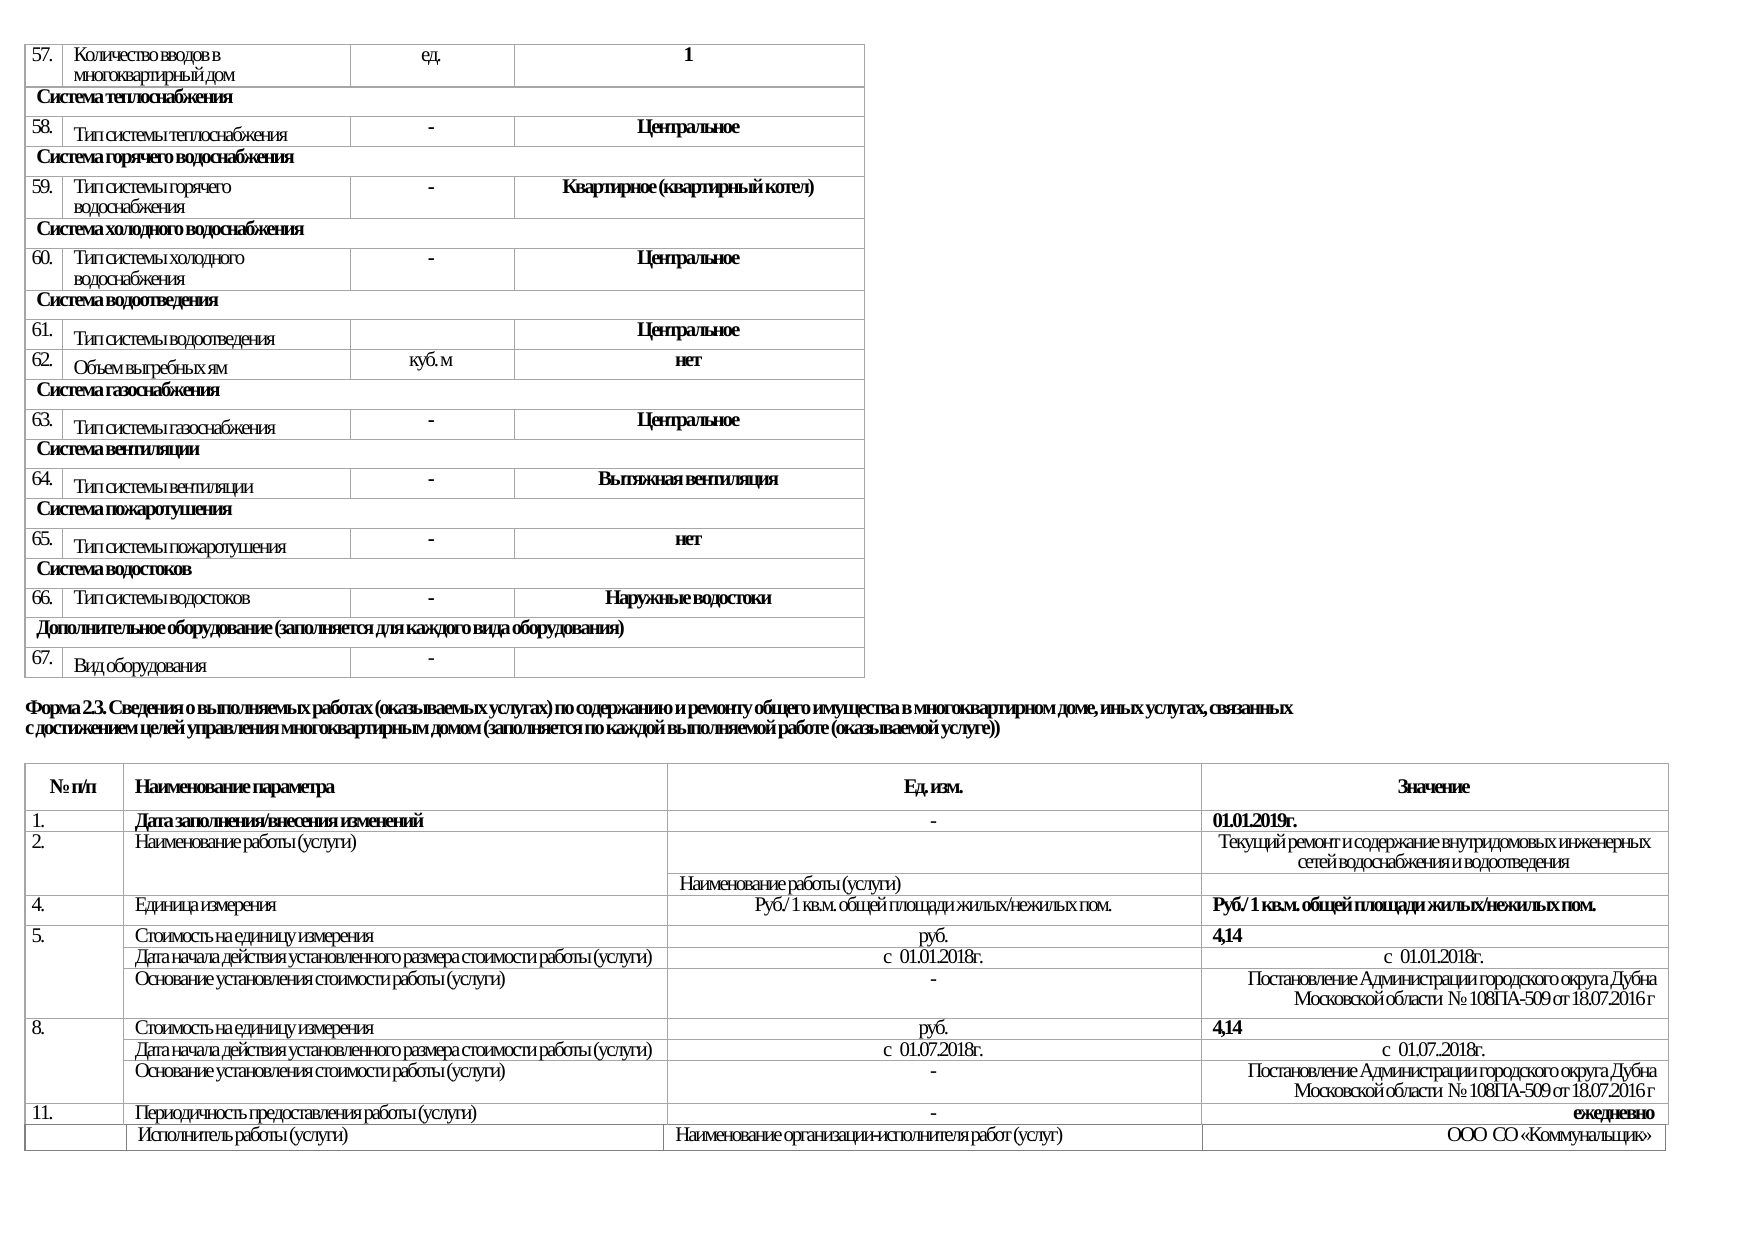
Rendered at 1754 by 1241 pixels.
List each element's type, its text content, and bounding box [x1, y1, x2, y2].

table_cell Дополнительное оборудование (заполняется для каждого вида оборудования) [26, 618, 864, 647]
table_cell - [668, 1061, 1201, 1102]
table_cell [26, 177, 62, 218]
table_cell [26, 249, 62, 289]
table_cell - [351, 177, 514, 218]
table_cell [515, 648, 864, 677]
text Форма 2.3. Сведения о выполняемых работах (оказываемых услугах) по содержанию и ремонту общего имущества в многоквартирном доме, иных услугах, связанных с достижением целей управления многоквартирным домом (заполняется по каждой выполняемой работе (оказываемой услуге)) [25, 698, 1668, 739]
table_cell Стоимость на единицу измерения [124, 926, 667, 947]
table_cell [668, 832, 1201, 873]
table_cell 1 [515, 45, 864, 86]
table_cell руб. [668, 926, 1201, 947]
table_cell Система водостоков [26, 559, 864, 587]
table_cell с 01.07..2018г. [1202, 1040, 1668, 1060]
table_cell Система водоотведения [26, 291, 864, 319]
table_cell Стоимость на единицу измерения [124, 1019, 667, 1039]
table_cell 4,14 [1202, 926, 1668, 947]
table_cell Система пожаротушения [26, 499, 864, 528]
table_cell Наружные водостоки [515, 589, 864, 617]
table_header Ед. изм. [668, 764, 1201, 810]
table_cell Центральное [515, 320, 864, 349]
table_cell - [351, 529, 514, 558]
table_cell Тип системы водоотведения [63, 320, 350, 349]
table_cell [351, 320, 514, 349]
table_cell Система холодного водоснабжения [26, 219, 864, 247]
table_cell Дата начала действия установленного размера стоимости работы (услуги) [124, 1040, 667, 1060]
table_cell Центральное [515, 410, 864, 438]
table_cell Основание установления стоимости работы (услуги) [124, 1061, 667, 1102]
table_cell Тип системы вентиляции [63, 469, 350, 498]
table_cell Постановление Администрации городского округа Дубна Московской области № 108ПА-509 от 18.07.2016 г [1202, 969, 1668, 1017]
table_cell [26, 589, 62, 617]
table_cell Текущий ремонт и содержание внутридомовых инженерных сетей водоснабжения и водоотведения [1202, 832, 1668, 873]
table_cell [26, 117, 62, 146]
table_cell Объем выгребных ям [63, 350, 350, 379]
table_cell - [351, 410, 514, 438]
table_header Наименование параметра [124, 764, 667, 810]
table_cell [26, 350, 62, 379]
table_cell 4,14 [1202, 1019, 1668, 1039]
table_header Значение [1202, 764, 1668, 810]
table_cell [26, 811, 123, 831]
table_cell Единица измерения [124, 896, 667, 925]
table_cell [26, 832, 123, 894]
table_cell Тип системы горячего водоснабжения [63, 177, 350, 218]
table_cell - [668, 811, 1201, 831]
table_cell ООО СО «Коммунальщик» [1203, 1125, 1665, 1150]
table_cell - [351, 469, 514, 498]
table_cell Наименование работы (услуги) [668, 874, 1201, 894]
table_cell [26, 1125, 126, 1150]
table_cell [26, 926, 123, 1017]
table_cell Тип системы пожаротушения [63, 529, 350, 558]
table_cell с 01.01.2018г. [1202, 948, 1668, 968]
table_cell нет [515, 529, 864, 558]
table_cell Количество вводов в многоквартирный дом [63, 45, 350, 86]
table_cell нет [515, 350, 864, 379]
table_cell с 01.01.2018г. [668, 948, 1201, 968]
table_cell Дата заполнения/внесения изменений [124, 811, 667, 831]
table_cell Тип системы холодного водоснабжения [63, 249, 350, 289]
table_cell [26, 1019, 123, 1102]
table_cell Руб./ 1 кв.м. общей площади жилых/нежилых пом. [668, 896, 1201, 925]
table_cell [127, 1125, 663, 1150]
table_cell с 01.07.2018г. [668, 1040, 1201, 1060]
table_cell [26, 469, 62, 498]
table_cell - [351, 589, 514, 617]
table_cell 01.01.2019г. [1202, 811, 1668, 831]
table_cell - [351, 117, 514, 146]
table_cell [26, 45, 62, 86]
table_cell Система теплоснабжения [26, 88, 864, 116]
table_cell куб. м [351, 350, 514, 379]
table_cell Вытяжная вентиляция [515, 469, 864, 498]
table_cell Тип системы газоснабжения [63, 410, 350, 438]
table_cell Руб./ 1 кв.м. общей площади жилых/нежилых пом. [1202, 896, 1668, 925]
table_cell Центральное [515, 117, 864, 146]
table_cell [26, 896, 123, 925]
table_cell Центральное [515, 249, 864, 289]
table_cell Квартирное (квартирный котел) [515, 177, 864, 218]
table_cell Основание установления стоимости работы (услуги) [124, 969, 667, 1017]
table_cell Наименование работы (услуги) [124, 832, 667, 894]
table_cell Тип системы теплоснабжения [63, 117, 350, 146]
table_cell - [351, 648, 514, 677]
table_cell [26, 410, 62, 438]
table_cell Система вентиляции [26, 440, 864, 468]
table_cell руб. [668, 1019, 1201, 1039]
table_header № п/п [26, 764, 123, 810]
table_cell Постановление Администрации городского округа Дубна Московской области № 108ПА-509 от 18.07.2016 г [1202, 1061, 1668, 1102]
table_cell Периодичность предоставления работы (услуги) [124, 1104, 667, 1124]
table_cell Тип системы водостоков [63, 589, 350, 617]
table_cell [26, 1104, 123, 1124]
table_cell Дата начала действия установленного размера стоимости работы (услуги) [124, 948, 667, 968]
table_cell [26, 320, 62, 349]
table_cell - [351, 249, 514, 289]
table_cell Система газоснабжения [26, 380, 864, 409]
table_cell Наименование организации-исполнителя работ (услуг) [664, 1125, 1202, 1150]
table_cell ежедневно [1202, 1104, 1668, 1124]
table_cell - [668, 969, 1201, 1017]
table_cell [26, 648, 62, 677]
table_cell Вид оборудования [63, 648, 350, 677]
table_cell [26, 529, 62, 558]
table_cell ед. [351, 45, 514, 86]
table_cell - [668, 1104, 1201, 1124]
table_cell [1202, 874, 1668, 894]
table_cell Система горячего водоснабжения [26, 147, 864, 176]
